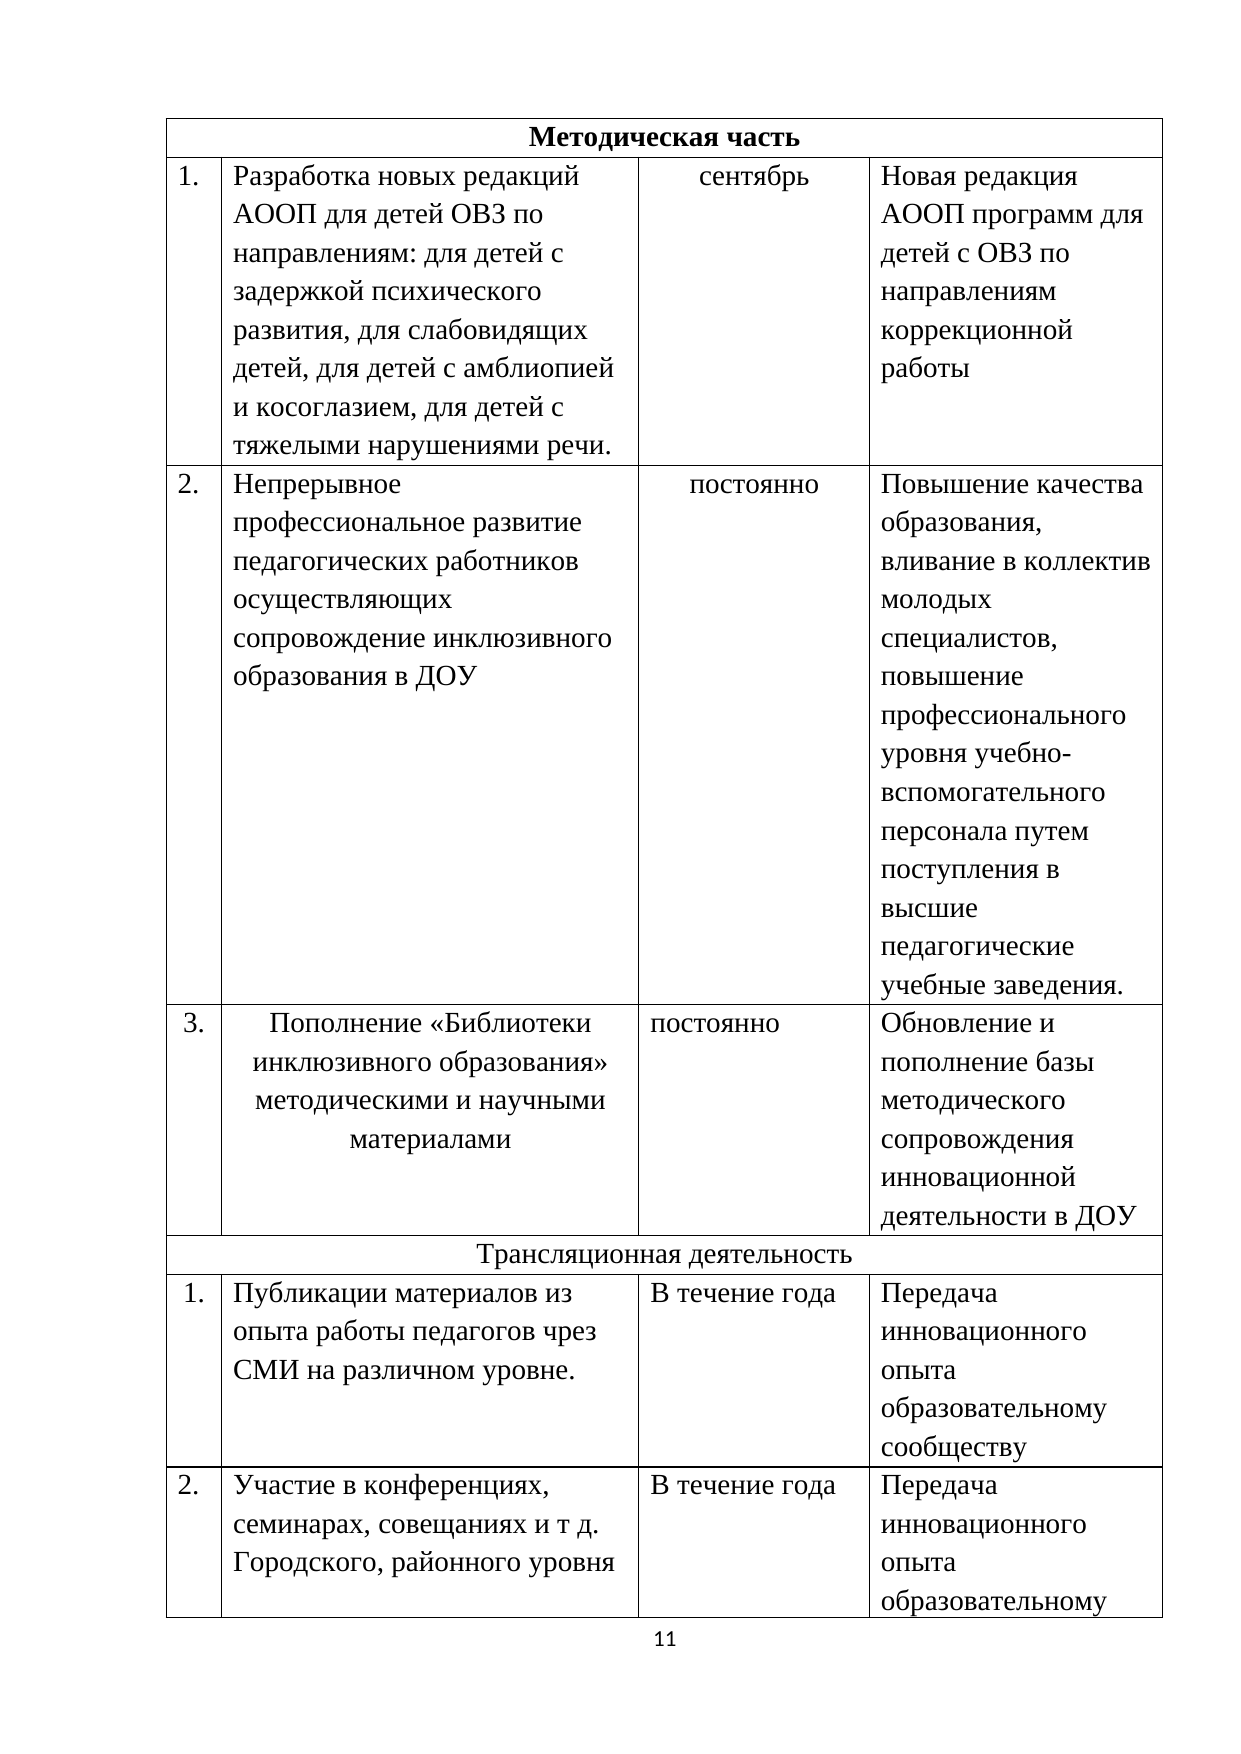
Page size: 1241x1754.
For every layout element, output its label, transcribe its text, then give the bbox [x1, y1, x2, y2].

table_cell Публикации материалов из опыта работы педагогов чрез СМИ на различном уровне. [222, 1275, 638, 1466]
table_cell постоянно [639, 1005, 869, 1235]
table_cell Непрерывное профессиональное развитие педагогических работников осуществляющих сопровождение инклюзивного образования в ДОУ [222, 466, 638, 1004]
table_cell 1. [167, 158, 221, 465]
table_cell В течение года [639, 1468, 869, 1617]
table_cell Передача инновационного опыта образовательному сообществу [870, 1275, 1162, 1466]
table_cell 3. [167, 1005, 221, 1235]
table_cell Разработка новых редакций АООП для детей ОВЗ по направлениям: для детей с задержкой психического развития, для слабовидящих детей, для детей с амблиопией и косоглазием, для детей с тяжелыми нарушениями речи. [222, 158, 638, 465]
table_cell сентябрь [639, 158, 869, 465]
table_cell Трансляционная деятельность [167, 1236, 1162, 1274]
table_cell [870, 1468, 1162, 1617]
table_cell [222, 1468, 638, 1617]
table_cell 2. [167, 466, 221, 1004]
table_cell 1. [167, 1275, 221, 1466]
table_cell Повышение качества образования, вливание в коллектив молодых специалистов, повышение профессионального уровня учебновспомогательного персонала путем поступления в высшие педагогические учебные заведения. [870, 466, 1162, 1004]
table_cell Методическая часть [167, 119, 1162, 157]
table_cell В течение года [639, 1275, 869, 1466]
table_cell 2. [167, 1468, 221, 1617]
table_cell постоянно [639, 466, 869, 1004]
table_cell Новая редакция АООП программ для детей с ОВЗ по направлениям коррекционной работы [870, 158, 1162, 465]
table_cell Обновление и пополнение базы методического сопровождения инновационной деятельности в ДОУ [870, 1005, 1162, 1235]
table_cell Пополнение «Библиотеки инклюзивного образования» методическими и научными материалами [222, 1005, 638, 1235]
